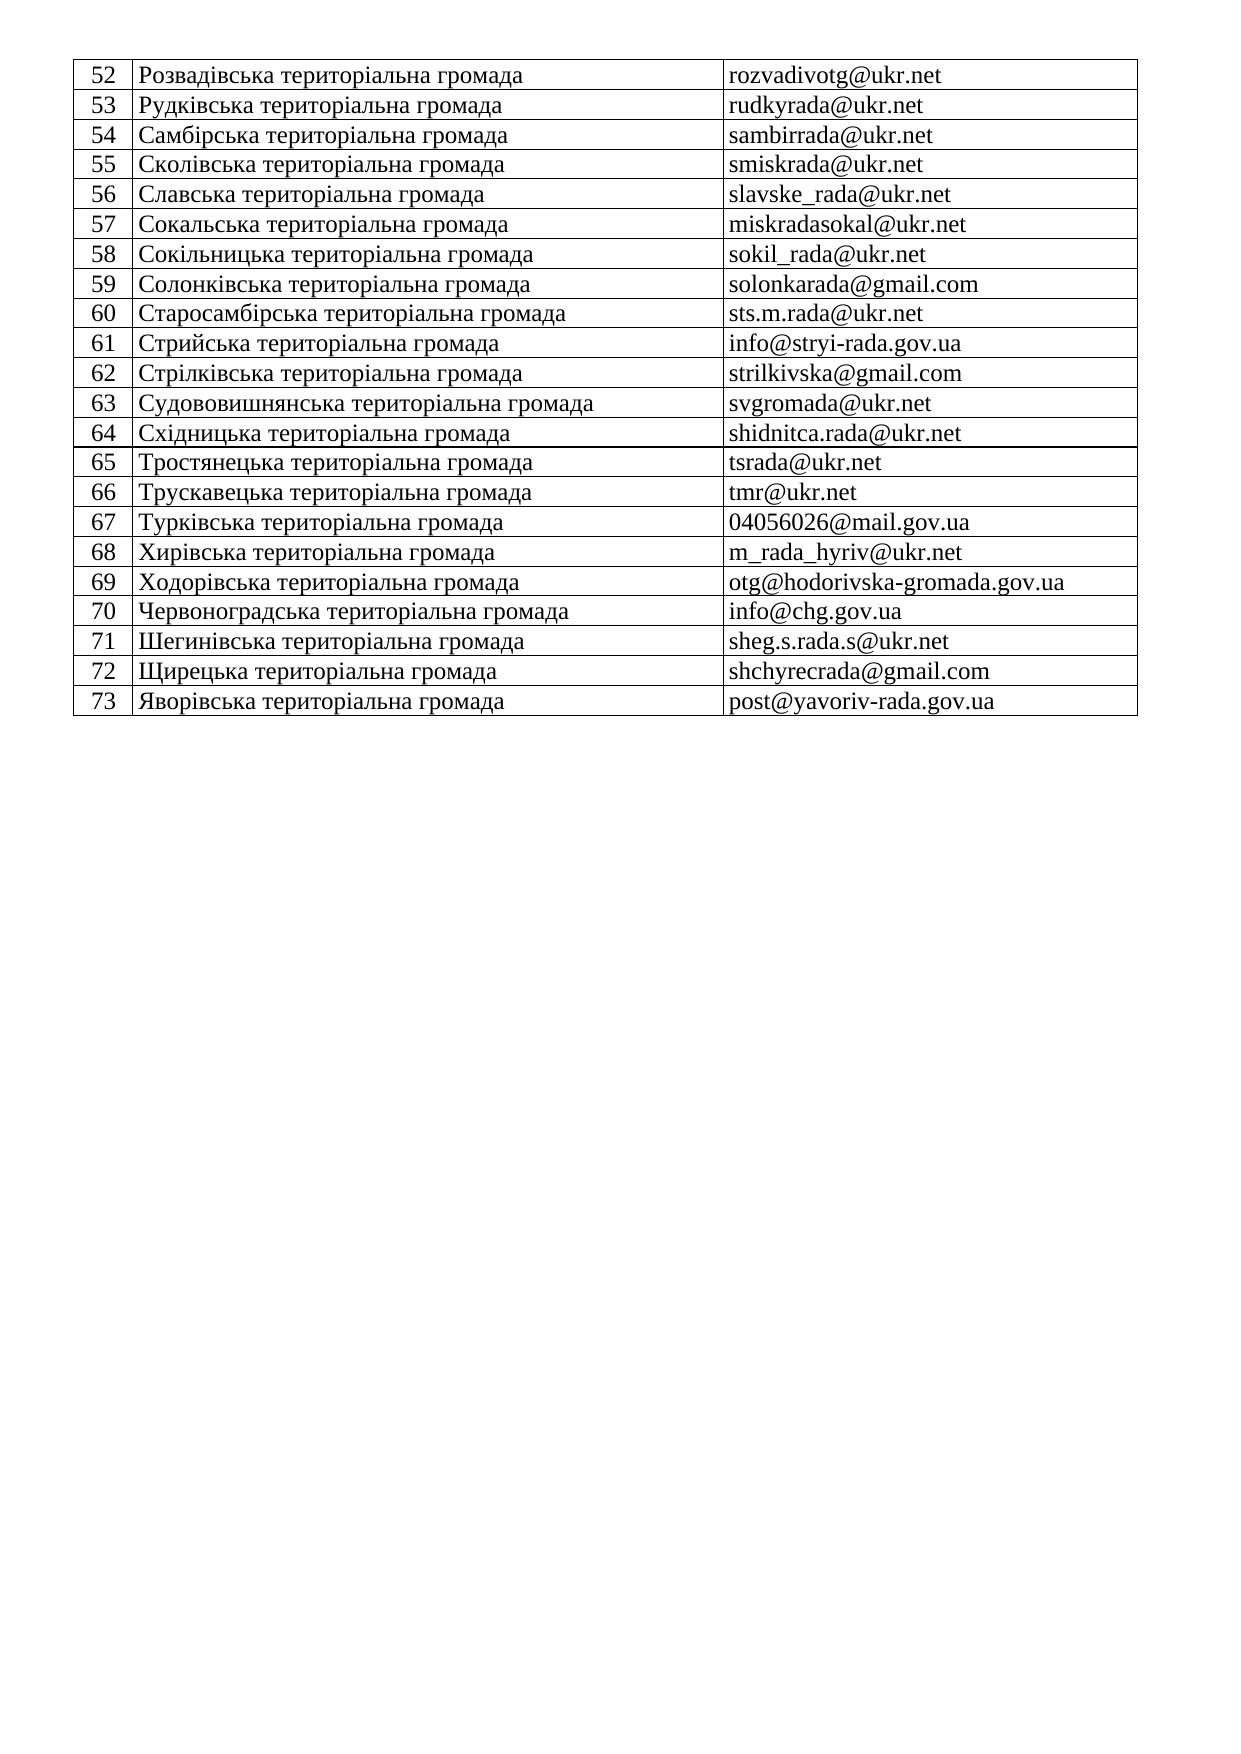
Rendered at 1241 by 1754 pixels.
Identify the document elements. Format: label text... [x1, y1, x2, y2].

table_cell rozvadivotg@ukr.net [724, 60, 1137, 89]
table_cell 70 [74, 596, 132, 625]
table_cell 69 [74, 567, 132, 595]
table_cell Стрийська територіальна громада [133, 328, 723, 357]
table_cell tmr@ukr.net [724, 477, 1137, 506]
table_cell Сокільницька територіальна громада [133, 239, 723, 268]
table_cell 04056026@mail.gov.ua [724, 507, 1137, 536]
table_cell 71 [74, 626, 132, 655]
table_cell tsrada@ukr.net [724, 448, 1137, 476]
table_cell 52 [74, 60, 132, 89]
table_cell Старосамбірська територіальна громада [133, 299, 723, 327]
table_cell strilkivska@gmail.com [724, 358, 1137, 387]
table_cell Розвадівська територіальна громада [133, 60, 723, 89]
table_cell 65 [74, 448, 132, 476]
table_cell post@yavoriv-rada.gov.ua [724, 686, 1137, 714]
table_cell 55 [74, 150, 132, 178]
table_cell sokil_rada@ukr.net [724, 239, 1137, 268]
table_cell Яворівська територіальна громада [133, 686, 723, 714]
table_cell 73 [74, 686, 132, 714]
table_cell Сокальська територіальна громада [133, 209, 723, 238]
table_cell 57 [74, 209, 132, 238]
table_cell miskradasokal@ukr.net [724, 209, 1137, 238]
table_cell sambirrada@ukr.net [724, 120, 1137, 148]
table_cell svgromada@ukr.net [724, 388, 1137, 417]
table_cell 67 [74, 507, 132, 536]
table_cell solonkarada@gmail.com [724, 269, 1137, 297]
table_cell sts.m.rada@ukr.net [724, 299, 1137, 327]
table_cell 56 [74, 179, 132, 208]
table_cell Щирецька територіальна громада [133, 656, 723, 685]
table_cell Сколівська територіальна громада [133, 150, 723, 178]
table_cell Судововишнянська територіальна громада [133, 388, 723, 417]
table_cell Східницька територіальна громада [133, 418, 723, 446]
table_cell rudkyrada@ukr.net [724, 90, 1137, 119]
table_cell 68 [74, 537, 132, 566]
table_cell Шегинівська територіальна громада [133, 626, 723, 655]
table_cell Тростянецька територіальна громада [133, 448, 723, 476]
table_cell 59 [74, 269, 132, 297]
table_cell Солонківська територіальна громада [133, 269, 723, 297]
table_cell 61 [74, 328, 132, 357]
table_cell 63 [74, 388, 132, 417]
table_cell Ходорівська територіальна громада [133, 567, 723, 595]
table_cell 58 [74, 239, 132, 268]
table_cell 54 [74, 120, 132, 148]
table_cell shchyrecrada@gmail.com [724, 656, 1137, 685]
table_cell Стрілківська територіальна громада [133, 358, 723, 387]
table_cell info@stryi-rada.gov.ua [724, 328, 1137, 357]
table_cell 66 [74, 477, 132, 506]
table_cell shidnitca.rada@ukr.net [724, 418, 1137, 446]
table_cell Хирівська територіальна громада [133, 537, 723, 566]
table_cell otg@hodorivska-gromada.gov.ua [724, 567, 1137, 595]
table_cell 60 [74, 299, 132, 327]
table_cell sheg.s.rada.s@ukr.net [724, 626, 1137, 655]
table_cell info@chg.gov.ua [724, 596, 1137, 625]
table_cell Трускавецька територіальна громада [133, 477, 723, 506]
table_cell 64 [74, 418, 132, 446]
table_cell 62 [74, 358, 132, 387]
table_cell smiskrada@ukr.net [724, 150, 1137, 178]
table_cell Самбірська територіальна громада [133, 120, 723, 148]
table_cell Славська територіальна громада [133, 179, 723, 208]
table_cell m_rada_hyriv@ukr.net [724, 537, 1137, 566]
table_cell 53 [74, 90, 132, 119]
table_cell Турківська територіальна громада [133, 507, 723, 536]
table_cell slavske_rada@ukr.net [724, 179, 1137, 208]
table_cell Червоноградська територіальна громада [133, 596, 723, 625]
table_cell 72 [74, 656, 132, 685]
table_cell Рудківська територіальна громада [133, 90, 723, 119]
